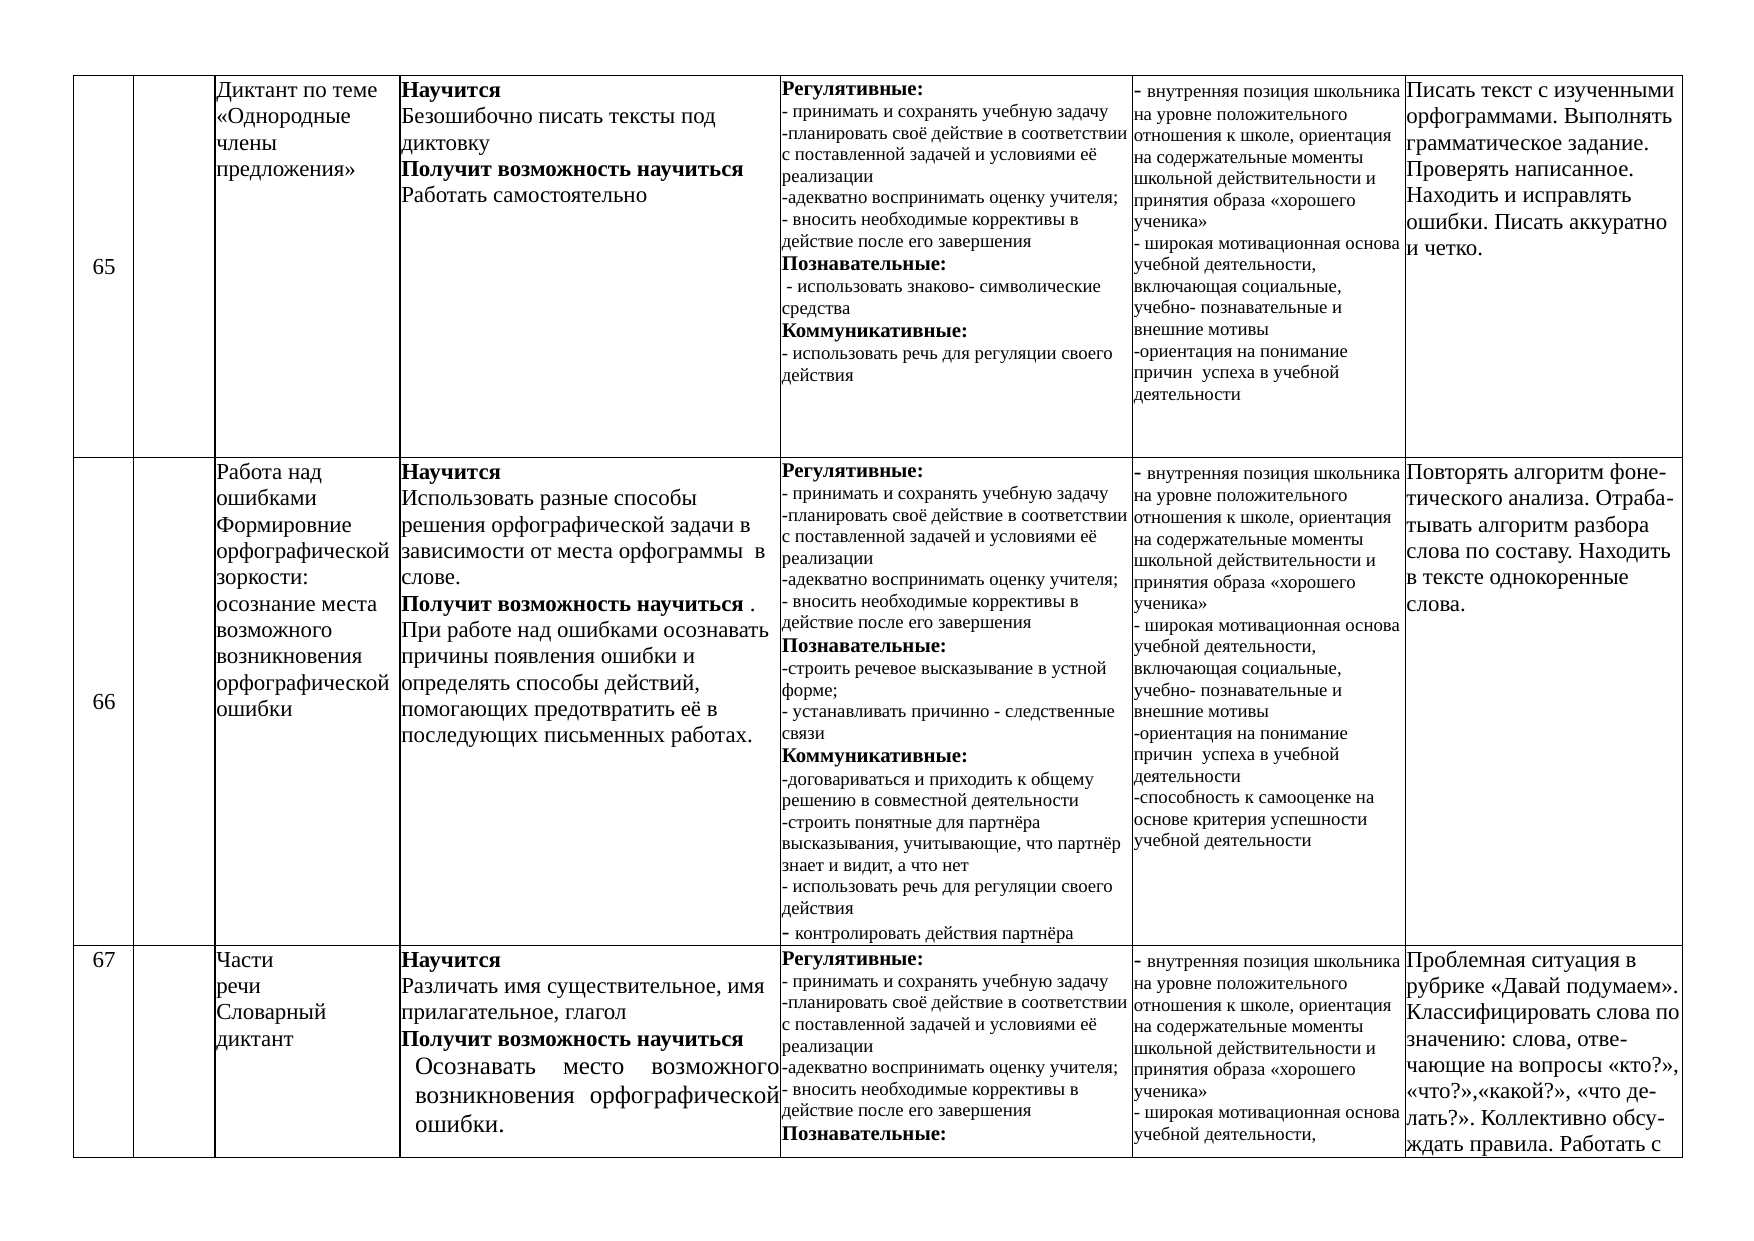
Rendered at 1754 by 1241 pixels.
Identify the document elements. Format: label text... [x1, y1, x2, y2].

table_cell Регулятивные: - принимать и сохранять учебную задачу -планировать своё действие в соответствии с поставленной задачей и условиями её реализации -адекватно воспринимать оценку учителя; - вносить необходимые коррективы в действие после его завершения Познавательные: - использовать знаково- символические средства Коммуникативные: - использовать речь для регуляции своего действия [781, 76, 1132, 457]
table_cell Научится Безошибочно писать тексты под диктовку Получит возможность научиться Работать самостоятельно [401, 76, 780, 457]
table_cell [134, 946, 214, 1157]
table_cell Диктант по теме «Однородные члены предложения» [216, 76, 399, 457]
table_cell Научится Использовать разные способы решения орфографической задачи в зависимости от места орфограммы в слове. Получит возможность научиться . При работе над ошибками осознавать причины появления ошибки и определять способы действий, помогающих предотвратить её в последующих письменных работах. [401, 458, 780, 945]
table_cell Повторять алгоритм фонетического анализа. Отрабатывать алгоритм разбора слова по составу. Находить в тексте однокоренные слова. [1406, 458, 1682, 945]
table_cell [216, 946, 399, 1157]
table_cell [401, 946, 780, 1157]
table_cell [1406, 946, 1682, 1157]
table_cell - внутренняя позиция школьника на уровне положительного отношения к школе, ориентация на содержательные моменты школьной действительности и принятия образа «хорошего ученика» - широкая мотивационная основа учебной деятельности, включающая социальные, учебно- познавательные и внешние мотивы -ориентация на понимание причин успеха в учебной деятельности [1133, 76, 1405, 457]
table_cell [1133, 946, 1405, 1157]
table_cell [134, 76, 214, 457]
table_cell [781, 946, 1132, 1157]
table_cell [134, 458, 214, 945]
table_cell 65 [74, 76, 133, 457]
table_cell 67 [74, 946, 133, 1157]
table_cell Писать текст с изученными орфограммами. Выполнять грамматическое задание. Проверять написанное. Находить и исправлять ошибки. Писать аккуратно и четко. [1406, 76, 1682, 457]
table_cell Регулятивные: - принимать и сохранять учебную задачу -планировать своё действие в соответствии с поставленной задачей и условиями её реализации -адекватно воспринимать оценку учителя; - вносить необходимые коррективы в действие после его завершения Познавательные: -строить речевое высказывание в устной форме; - устанавливать причинно - следственные связи Коммуникативные: -договариваться и приходить к общему решению в совместной деятельности -строить понятные для партнёра высказывания, учитывающие, что партнёр знает и видит, а что нет - использовать речь для регуляции своего действия - контролировать действия партнёра [781, 458, 1132, 945]
table_cell - внутренняя позиция школьника на уровне положительного отношения к школе, ориентация на содержательные моменты школьной действительности и принятия образа «хорошего ученика» - широкая мотивационная основа учебной деятельности, включающая социальные, учебно- познавательные и внешние мотивы -ориентация на понимание причин успеха в учебной деятельности -способность к самооценке на основе критерия успешности учебной деятельности [1133, 458, 1405, 945]
table_cell Работа над ошибками Формировние орфографической зоркости: осознание места возможного возникновения орфографической ошибки [216, 458, 399, 945]
table_cell 66 [74, 458, 133, 945]
